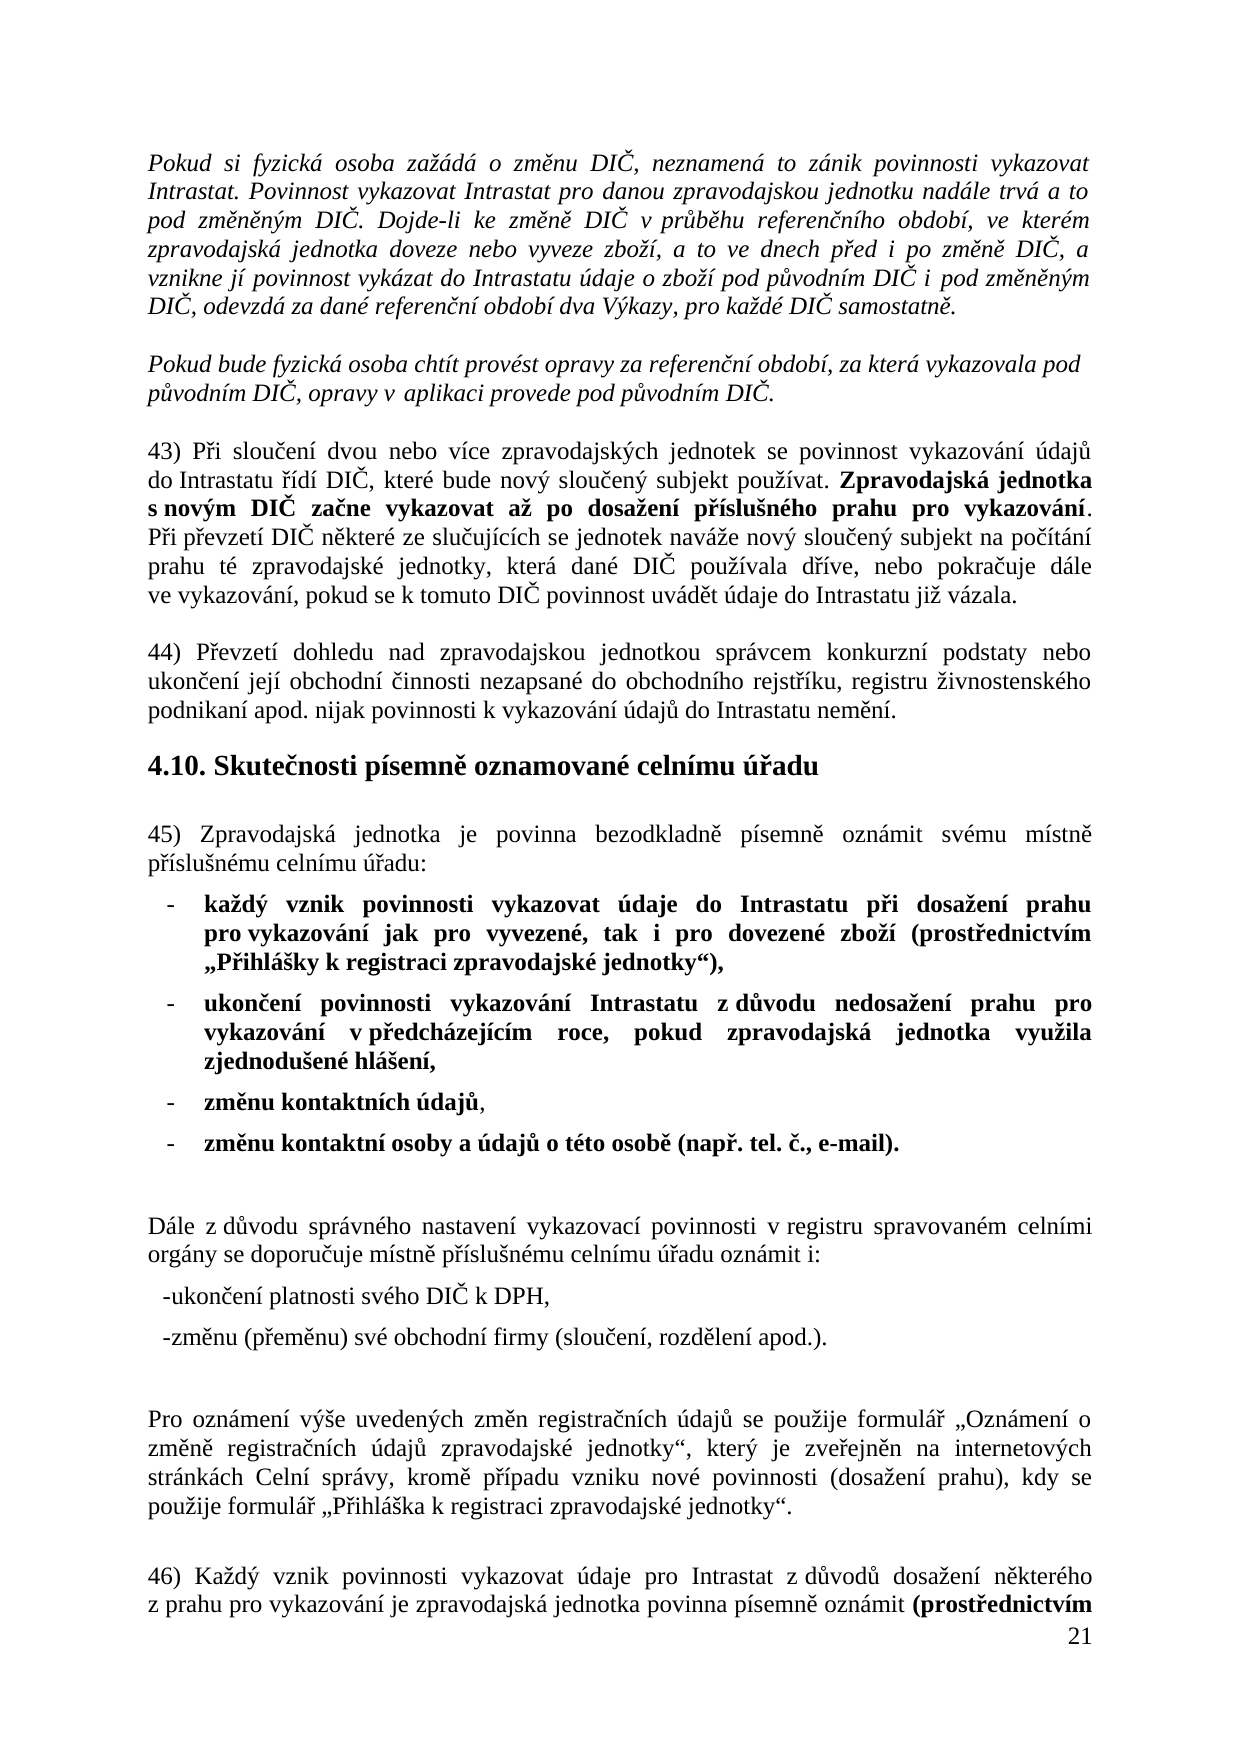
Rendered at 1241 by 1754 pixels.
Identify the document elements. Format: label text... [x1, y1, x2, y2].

text Pokud si fyzická osoba zažádá o změnu DIČ, neznamená to zánik povinnosti vykazovat Intrastat. Povinnost vykazovat Intrastat pro danou zpravodajskou jednotku nadále trvá a to pod změněným DIČ. Dojde-li ke změně DIČ v průběhu referenčního období, ve kterém zpravodajská jednotka doveze nebo vyveze zboží, a to ve dnech před i po změně DIČ, a vznikne jí povinnost vykázat do Intrastatu údaje o zboží pod původním DIČ i pod změněným DIČ, odevzdá za dané referenční období dva Výkazy, pro každé DIČ samostatně. [148, 148, 1092, 320]
text Pro oznámení výše uvedených změn registračních údajů se použije formulář „Oznámení o změně registračních údajů zpravodajské jednotky“, který je zveřejněn na internetových stránkách Celní správy, kromě případu vzniku nové povinnosti (dosažení prahu), kdy se použije formulář „Přihláška k registraci zpravodajské jednotky“. [148, 1404, 1092, 1519]
text Dále z důvodu správného nastavení vykazovací povinnosti v registru spravovaném celními orgány se doporučuje místně příslušnému celnímu úřadu oznámit i: [148, 1211, 1092, 1268]
subtitle 4.10. Skutečnosti písemně oznamované celnímu úřadu [148, 748, 1092, 782]
list ukončení platnosti svého DIČ k DPH, [162, 1281, 1092, 1309]
list ukončení povinnosti vykazování Intrastatu z důvodu nedosažení prahu pro vykazování v předcházejícím roce, pokud zpravodajská jednotka využila zjednodušené hlášení, [166, 988, 1092, 1074]
text 45) Zpravodajská jednotka je povinna bezodkladně písemně oznámit svému místně příslušnému celnímu úřadu: [148, 819, 1092, 877]
text 44) Převzetí dohledu nad zpravodajskou jednotkou správcem konkurzní podstaty nebo ukončení její obchodní činnosti nezapsané do obchodního rejstříku, registru živnostenského podnikaní apod. nijak povinnosti k vykazování údajů do Intrastatu nemění. [148, 637, 1092, 723]
list změnu kontaktních údajů, [166, 1087, 1092, 1116]
list změnu kontaktní osoby a údajů o této osobě (např. tel. č., e-mail). [166, 1128, 1092, 1157]
text Pokud bude fyzická osoba chtít provést opravy za referenční období, za která vykazovala pod původním DIČ, opravy v aplikaci provede pod původním DIČ. [148, 349, 1092, 407]
list změnu (přeměnu) své obchodní firmy (sloučení, rozdělení apod.). [162, 1322, 1092, 1351]
text 43) Při sloučení dvou nebo více zpravodajských jednotek se povinnost vykazování údajů do Intrastatu řídí DIČ, které bude nový sloučený subjekt používat. Zpravodajská jednotka s novým DIČ začne vykazovat až po dosažení příslušného prahu pro vykazování. Při převzetí DIČ některé ze slučujících se jednotek naváže nový sloučený subjekt na počítání prahu té zpravodajské jednotky, která dané DIČ používala dříve, nebo pokračuje dále ve vykazování, pokud se k tomuto DIČ povinnost uvádět údaje do Intrastatu již vázala. [148, 436, 1092, 608]
list každý vznik povinnosti vykazovat údaje do Intrastatu při dosažení prahu pro vykazování jak pro vyvezené, tak i pro dovezené zboží (prostřednictvím „Přihlášky k registraci zpravodajské jednotky“), [166, 889, 1092, 976]
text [148, 1561, 1092, 1618]
